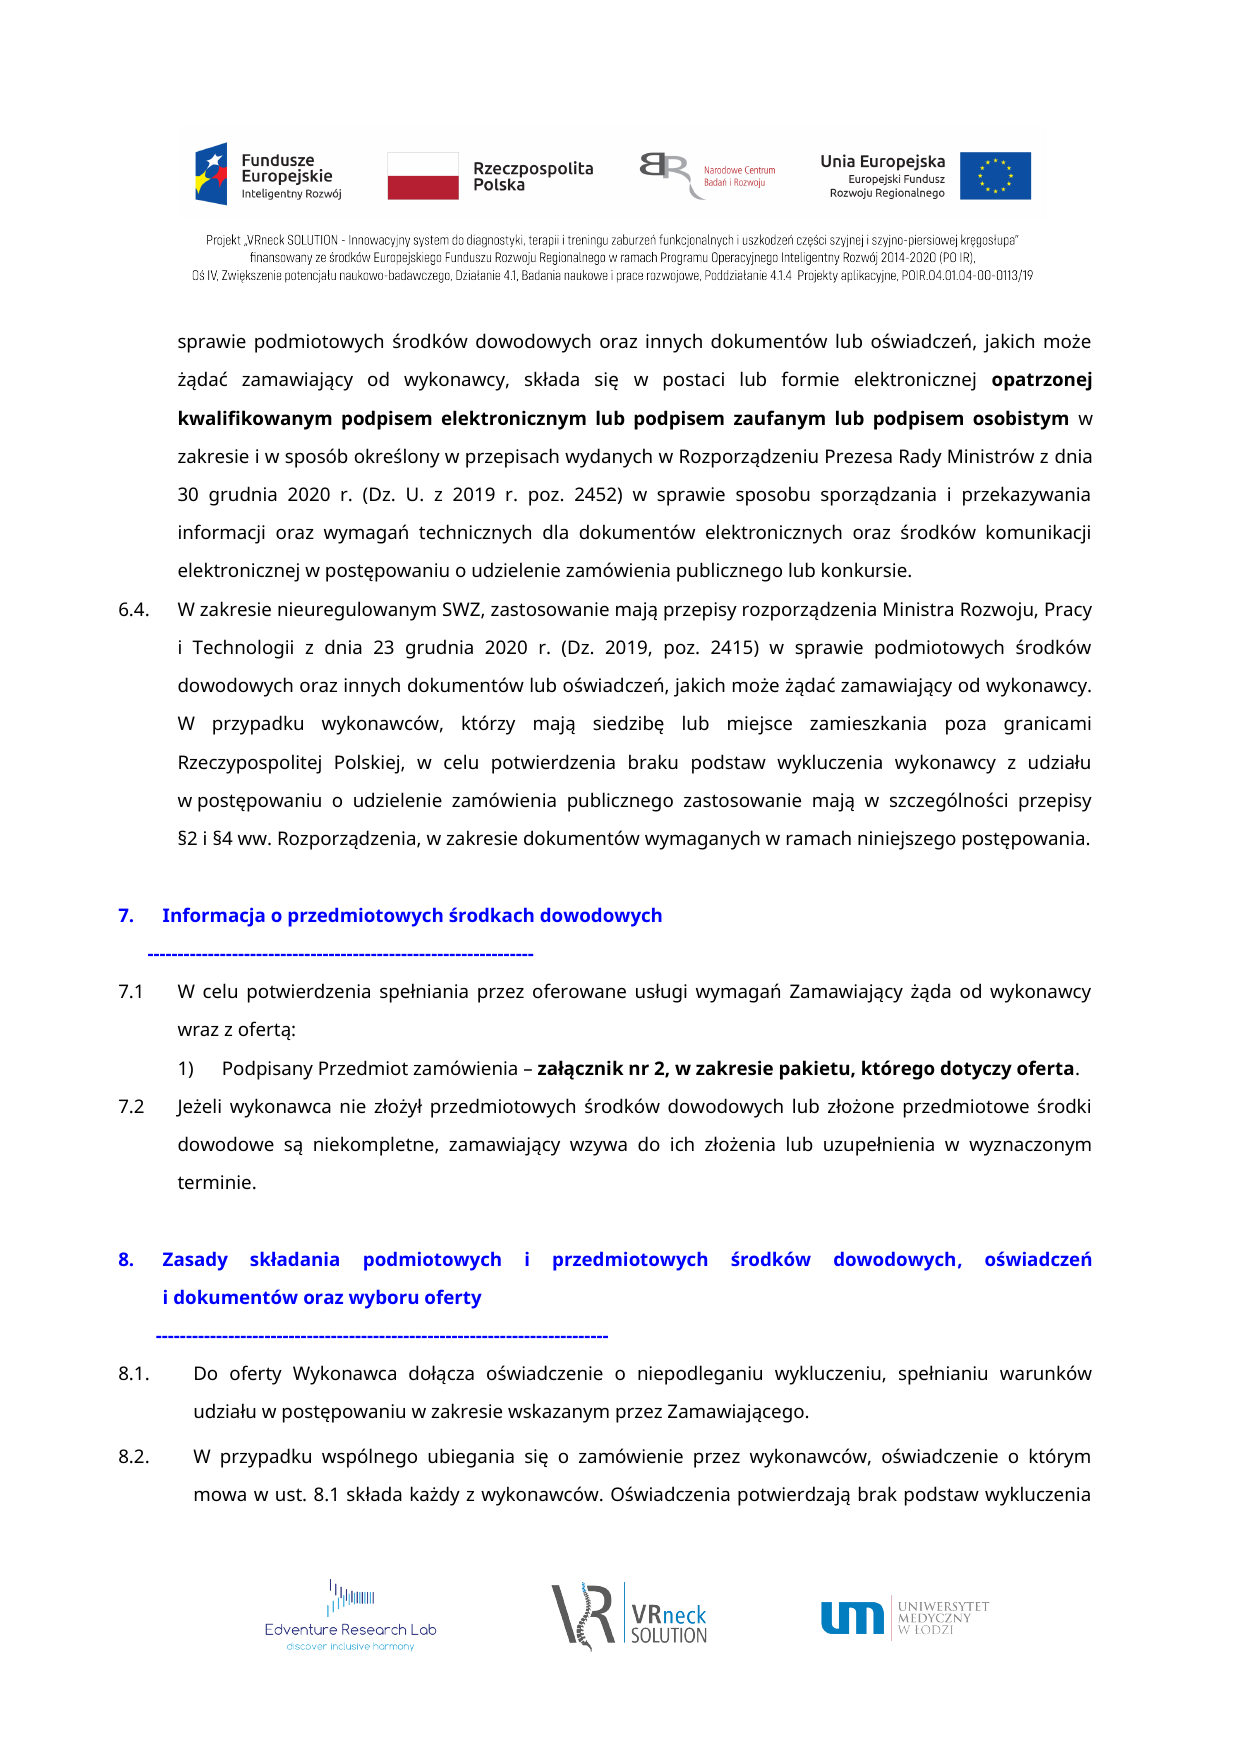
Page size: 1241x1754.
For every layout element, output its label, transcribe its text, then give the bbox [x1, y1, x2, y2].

picture [147, 1566, 1108, 1706]
list Podpisany Przedmiot zamówienia – załącznik nr 2, w zakresie pakietu, którego dotyczy oferta. [177, 1055, 1093, 1080]
list Jeżeli wykonawca nie złożył przedmiotowych środków dowodowych lub złożone przedmiotowe środki dowodowe są niekompletne, zamawiający wzywa do ich złożenia lub uzupełnienia w wyznaczonym terminie. [118, 1093, 1093, 1195]
text ---------------------------------------------------------------- [118, 940, 1093, 966]
list W celu potwierdzenia spełniania przez oferowane usługi wymagań Zamawiający żąda od wykonawcy wraz z ofertą: [118, 978, 1093, 1042]
text --------------------------------------------------------------------------- [156, 1322, 1093, 1348]
list W zakresie nieuregulowanym SWZ, zastosowanie mają przepisy rozporządzenia Ministra Rozwoju, Pracy i Technologii z dnia 23 grudnia 2020 r. (Dz. 2019, poz. 2415) w sprawie podmiotowych środków dowodowych oraz innych dokumentów lub oświadczeń, jakich może żądać zamawiający od wykonawcy. W przypadku wykonawców, którzy mają siedzibę lub miejsce zamieszkania poza granicami Rzeczypospolitej Polskiej, w celu potwierdzenia braku podstaw wykluczenia wykonawcy z udziału w postępowaniu o udzielenie zamówienia publicznego zastosowanie mają w szczególności przepisy §2 i §4 ww. Rozporządzenia, w zakresie dokumentów wymaganych w ramach niniejszego postępowania. [118, 596, 1093, 851]
list Do oferty Wykonawca dołącza oświadczenie o niepodleganiu wykluczeniu, spełnianiu warunków udziału w postępowaniu w zakresie wskazanym przez Zamawiającego. [118, 1361, 1093, 1424]
list Informacja o przedmiotowych środkach dowodowych [118, 902, 1093, 927]
list Zasady składania podmiotowych i przedmiotowych środków dowodowych, oświadczeń i dokumentów oraz wyboru oferty [118, 1246, 1093, 1310]
picture [132, 95, 1093, 293]
